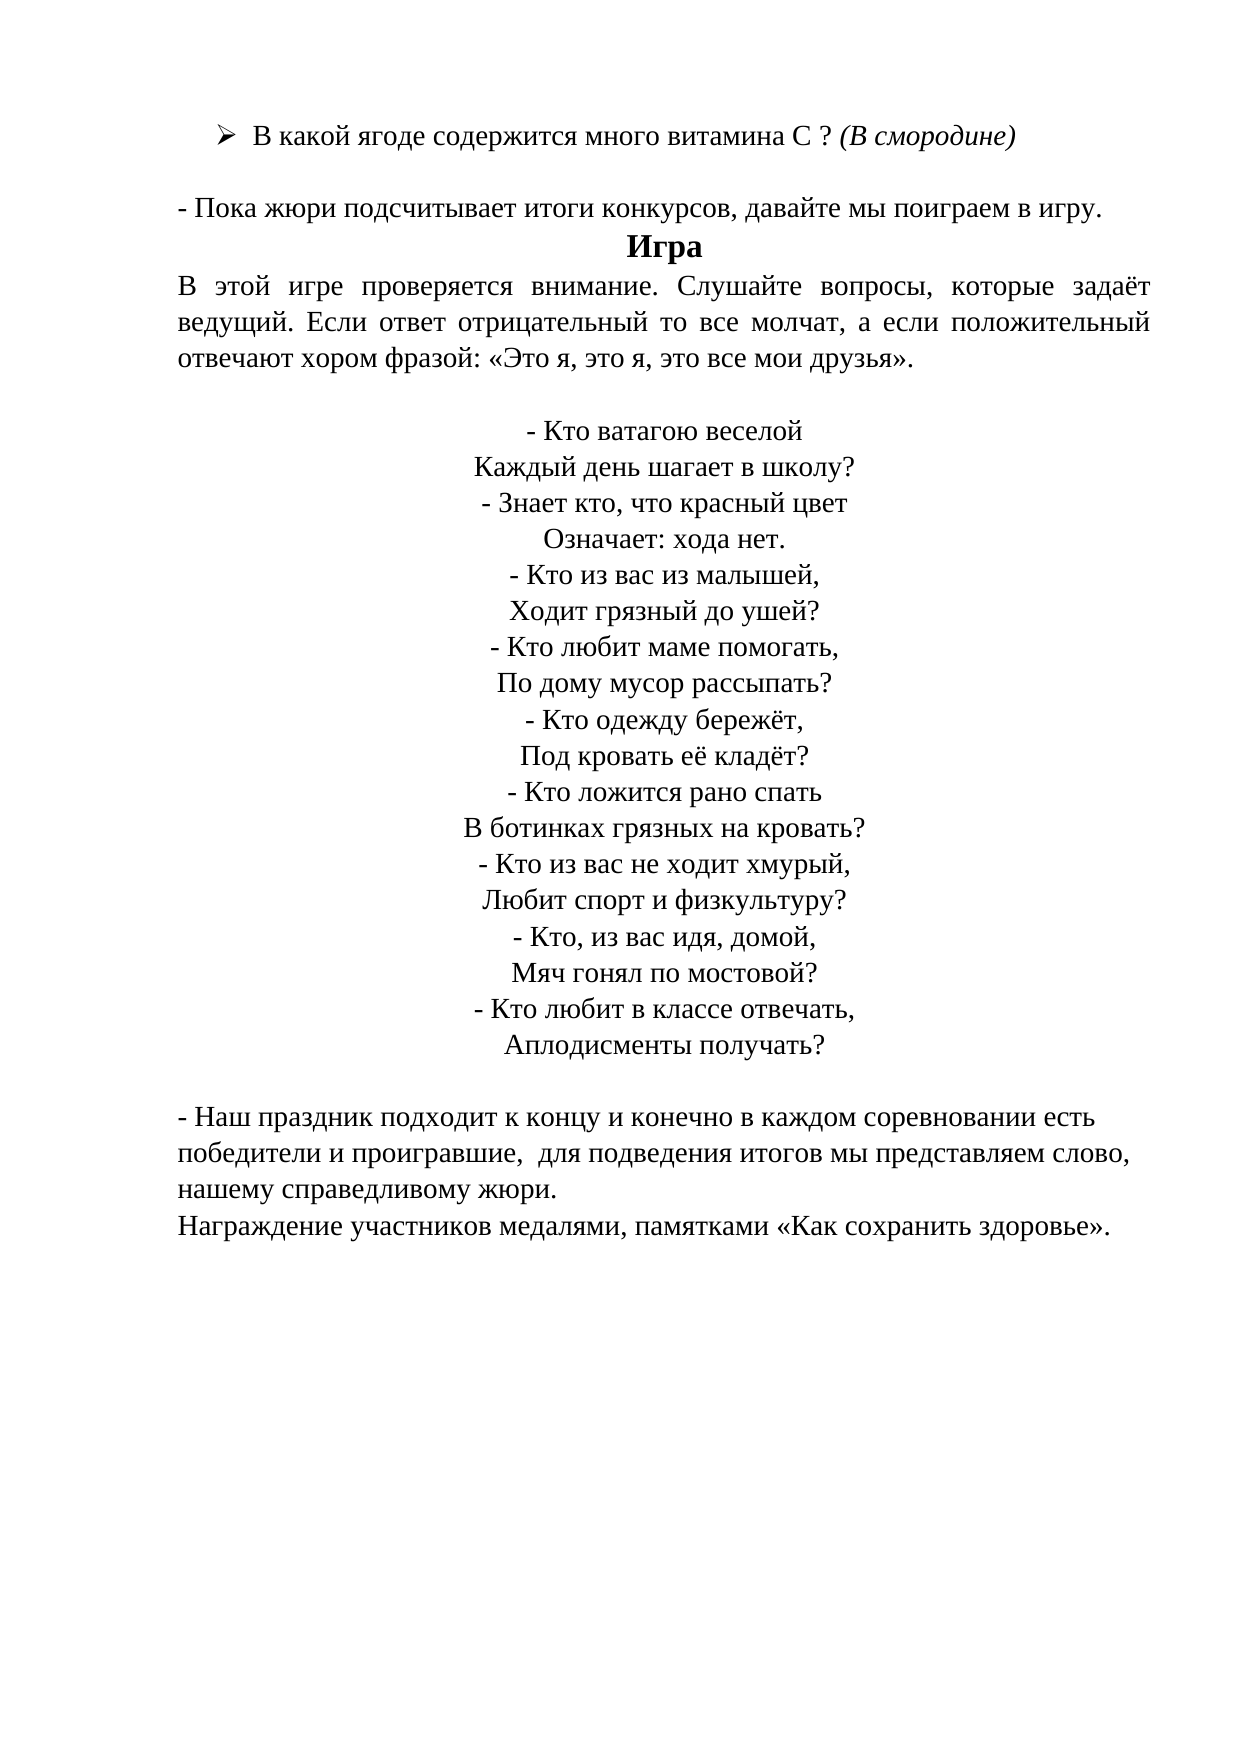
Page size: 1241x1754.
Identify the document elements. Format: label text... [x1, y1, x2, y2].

text - Кто любит в классе отвечать, [177, 991, 1152, 1024]
text - Кто из вас из малышей, [177, 557, 1152, 591]
text - Кто ложится рано спать [177, 774, 1152, 808]
text Под кровать её кладёт? [177, 738, 1152, 771]
text Каждый день шагает в школу? [177, 449, 1152, 482]
text Награждение участников медалями, памятками «Как сохранить здоровье». [177, 1208, 1152, 1241]
text - Кто, из вас идя, домой, [177, 919, 1152, 952]
text - Кто одежду бережёт, [177, 702, 1152, 735]
text В этой игре проверяется внимание. Слушайте вопросы, которые задаёт ведущий. Если ответ отрицательный то все молчат, а если положительный отвечают хором фразой: «Это я, это я, это все мои друзья». [177, 268, 1152, 374]
text - Кто ватагою веселой [177, 413, 1152, 446]
text По дому мусор рассыпать? [177, 666, 1152, 699]
text - Пока жюри подсчитывает итоги конкурсов, давайте мы поиграем в игру. [177, 191, 1152, 224]
text - Кто любит маме помогать, [177, 629, 1152, 663]
text - Кто из вас не ходит хмурый, [177, 846, 1152, 880]
text В ботинках грязных на кровать? [177, 810, 1152, 844]
text Означает: хода нет. [177, 521, 1152, 554]
text Игра [177, 227, 1152, 265]
text Ходит грязный до ушей? [177, 593, 1152, 627]
text - Наш праздник подходит к концу и конечно в каждом соревновании есть победители и проигравшие, для подведения итогов мы представляем слово, нашему справедливому жюри. [177, 1099, 1152, 1205]
text Любит спорт и физкультуру? [177, 882, 1152, 916]
text - Знает кто, что красный цвет [177, 485, 1152, 518]
text Аплодисменты получать? [177, 1027, 1152, 1061]
text Мяч гонял по мостовой? [177, 955, 1152, 988]
list В какой ягоде содержится много витамина С ? (В смородине) [215, 118, 1152, 152]
